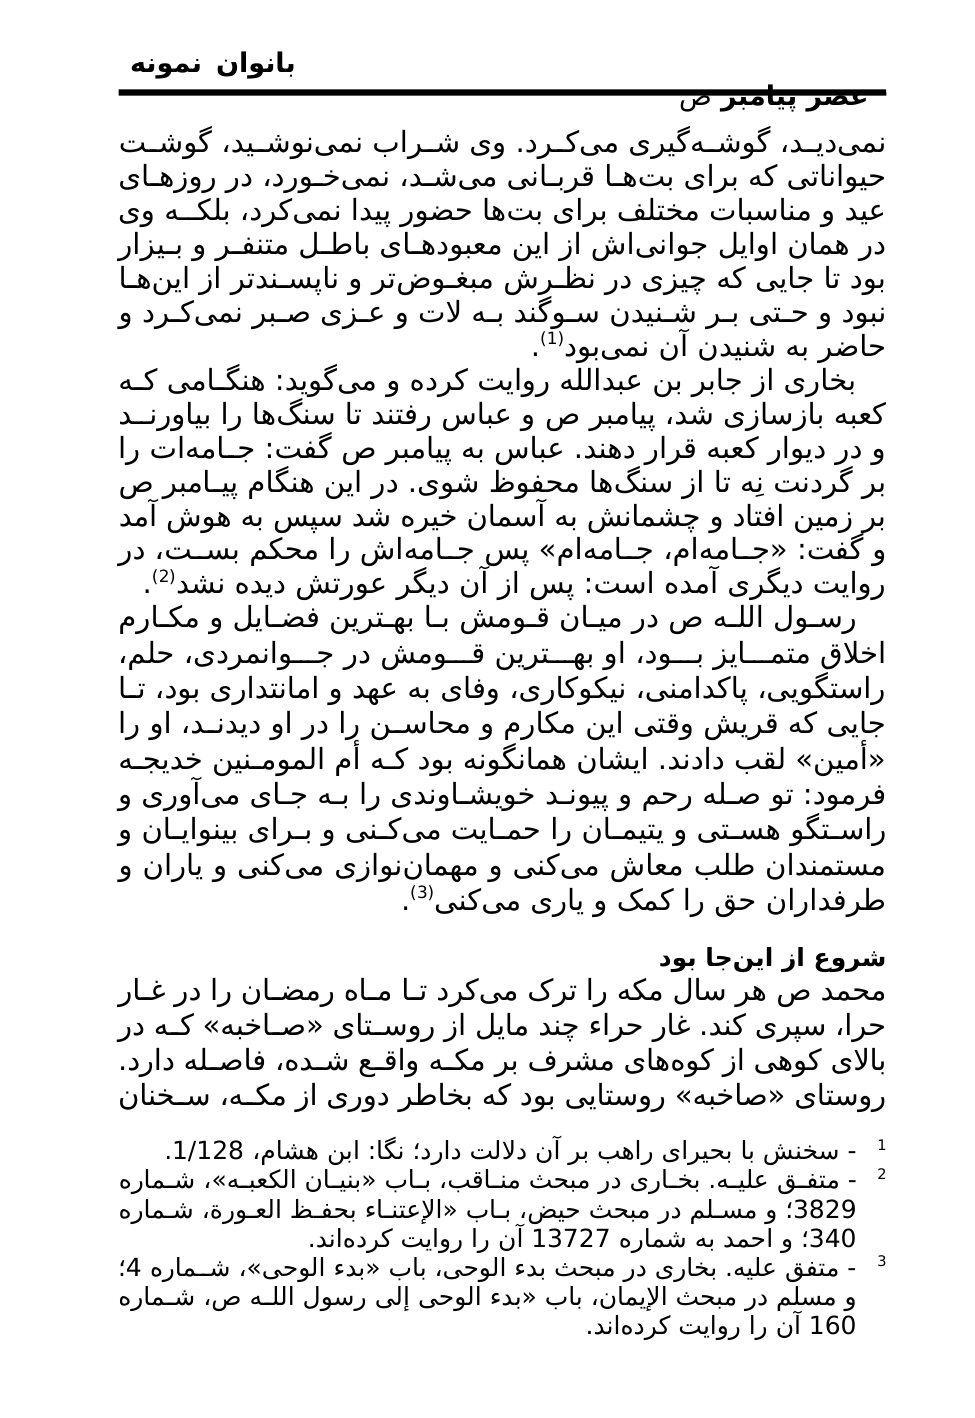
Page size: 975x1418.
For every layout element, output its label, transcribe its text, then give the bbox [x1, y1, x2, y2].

text شروع از این‌جا بود [118, 944, 886, 973]
text بخاری از جابر بن عبدالله روایت کرده و می‌گوید: هنگامی که کعبه بازسازی شد، پیامبر ص و عباس رفتند تا سنگ‌ها را بیاورند و در دیوار کعبه قرار دهند. عباس به پیامبر ص گفت: جامه‌ات را بر گردنت نِه تا از سنگ‌ها محفوظ شوی. در این هنگام پیامبر ص بر زمین افتاد و چشمانش به آسمان خیره شد سپس به هوش آمد و گفت: «جامه‌ام، جامه‌ام» پس جامه‌اش را محکم بست، در روایت دیگری آمده است: پس از آن دیگر عورتش دیده نشد(). [118, 363, 886, 601]
text رسول الله ص در میان قومش با بهترین فضایل و مکارم اخلاق متمایز بود، او بهترین قومش در جوانمردی، حلم، راستگویی، پاکدامنی، نیکوکاری، وفای به عهد و امانتداری بود، تا جایی که قریش وقتی این مکارم و محاسن را در او دیدند، او را «أمین» لقب دادند. ایشان همانگونه بود که أم المومنین خدیجه فرمود: تو صله رحم و پیوند خویشاوندی را به جای می‌‌آوری و راستگو هستی و یتیمان را حمایت می‌کنی و برای بینوایان و مستمندان طلب معاش می‌کنی و مهمان‌نوازی می‌کنی و یاران و طرفداران حق را کمک و یاری می‌کنی(). [118, 601, 886, 917]
